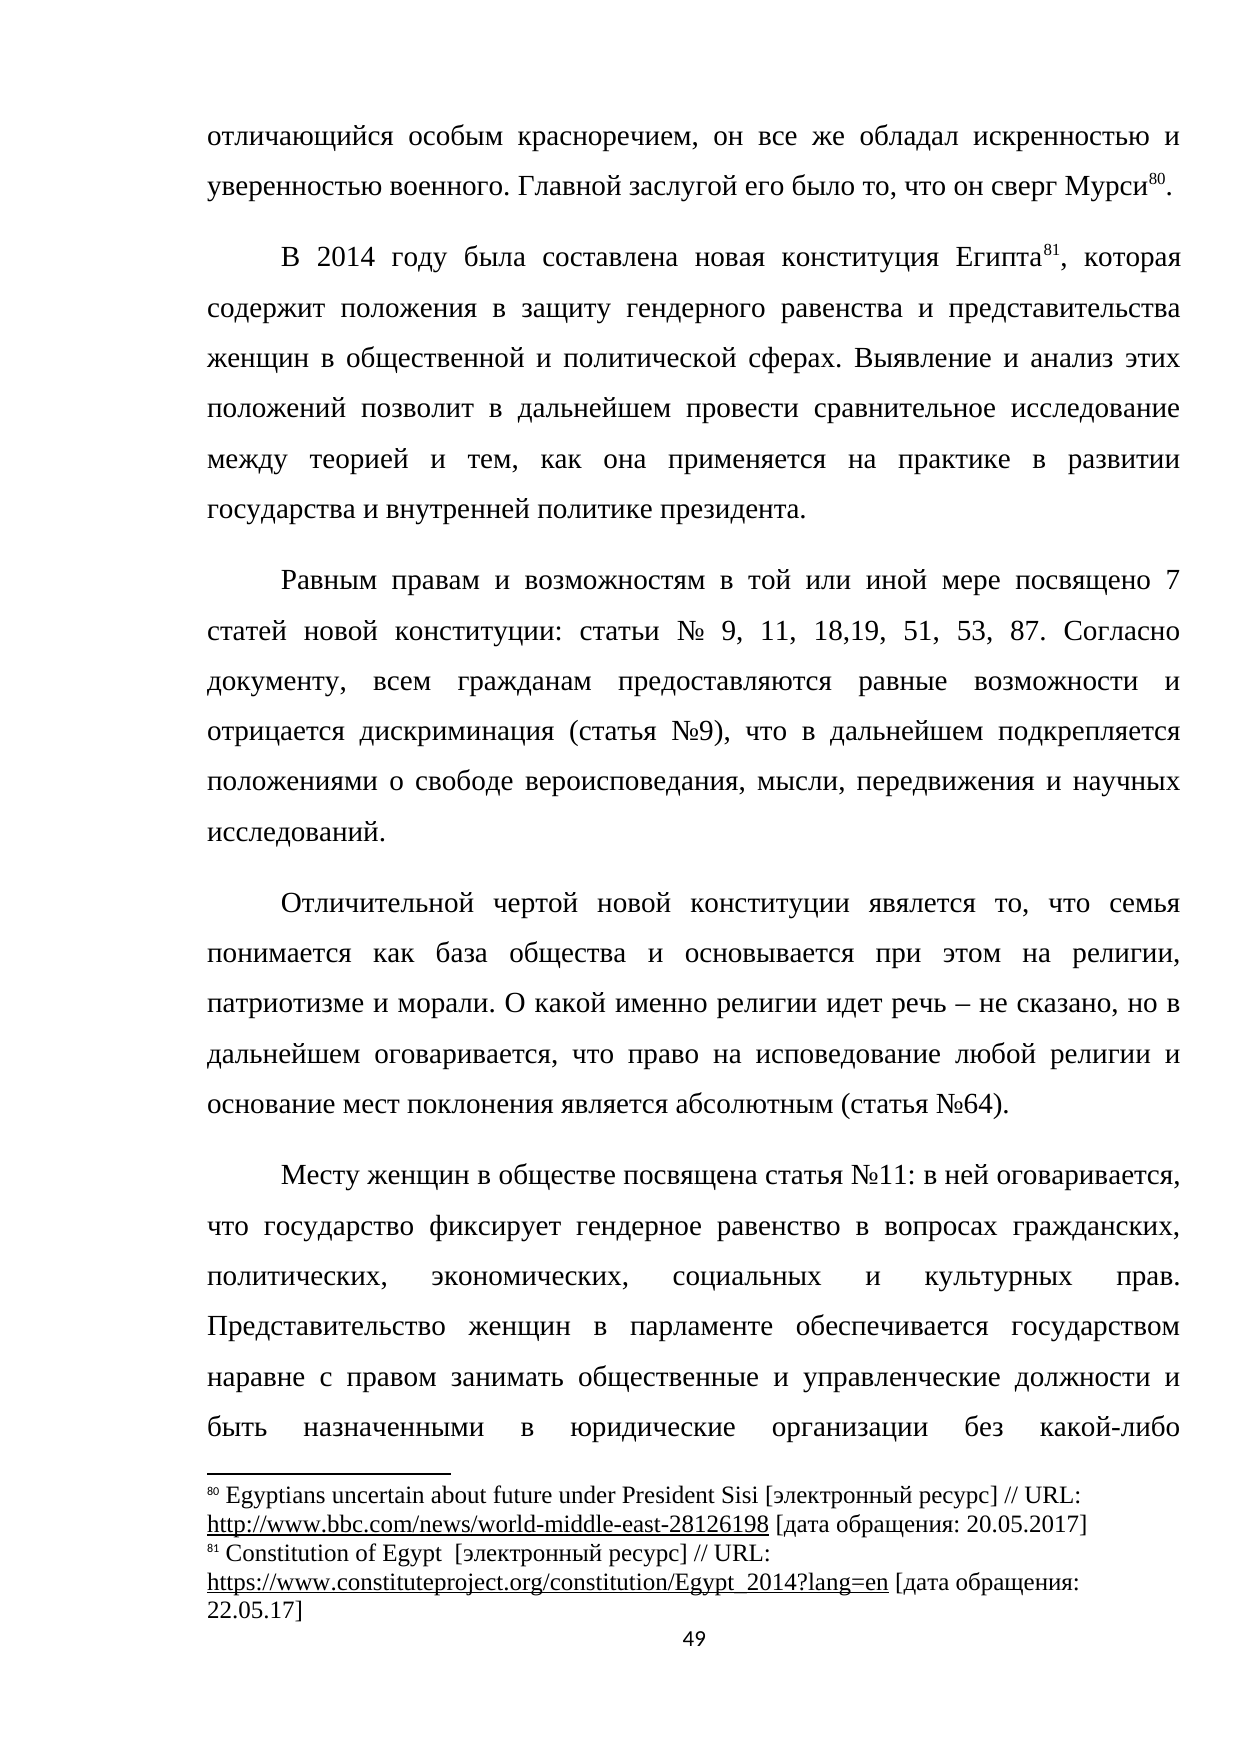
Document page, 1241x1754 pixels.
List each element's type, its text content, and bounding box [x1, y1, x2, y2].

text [207, 118, 1181, 202]
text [207, 1157, 1181, 1442]
text В 2014 году была составлена новая конституция Египта, которая содержит положения в защиту гендерного равенства и представительства женщин в общественной и политической сферах. Выявление и анализ этих положений позволит в дальнейшем провести сравнительное исследование между теорией и тем, как она применяется на практике в развитии государства и внутренней политике президента. [207, 239, 1181, 525]
text Равным правам и возможностям в той или иной мере посвящено 7 статей новой конституции: статьи № 9, 11, 18,19, 51, 53, 87. Согласно документу, всем гражданам предоставляются равные возможности и отрицается дискриминация (статья №9), что в дальнейшем подкрепляется положениями о свободе вероисповедания, мысли, передвижения и научных исследований. [207, 562, 1181, 847]
text Отличительной чертой новой конституции явялется то, что семья понимается как база общества и основывается при этом на религии, патриотизме и морали. О какой именно религии идет речь – не сказано, но в дальнейшем оговаривается, что право на исповедование любой религии и основание мест поклонения является абсолютным (статья №64). [207, 885, 1181, 1120]
